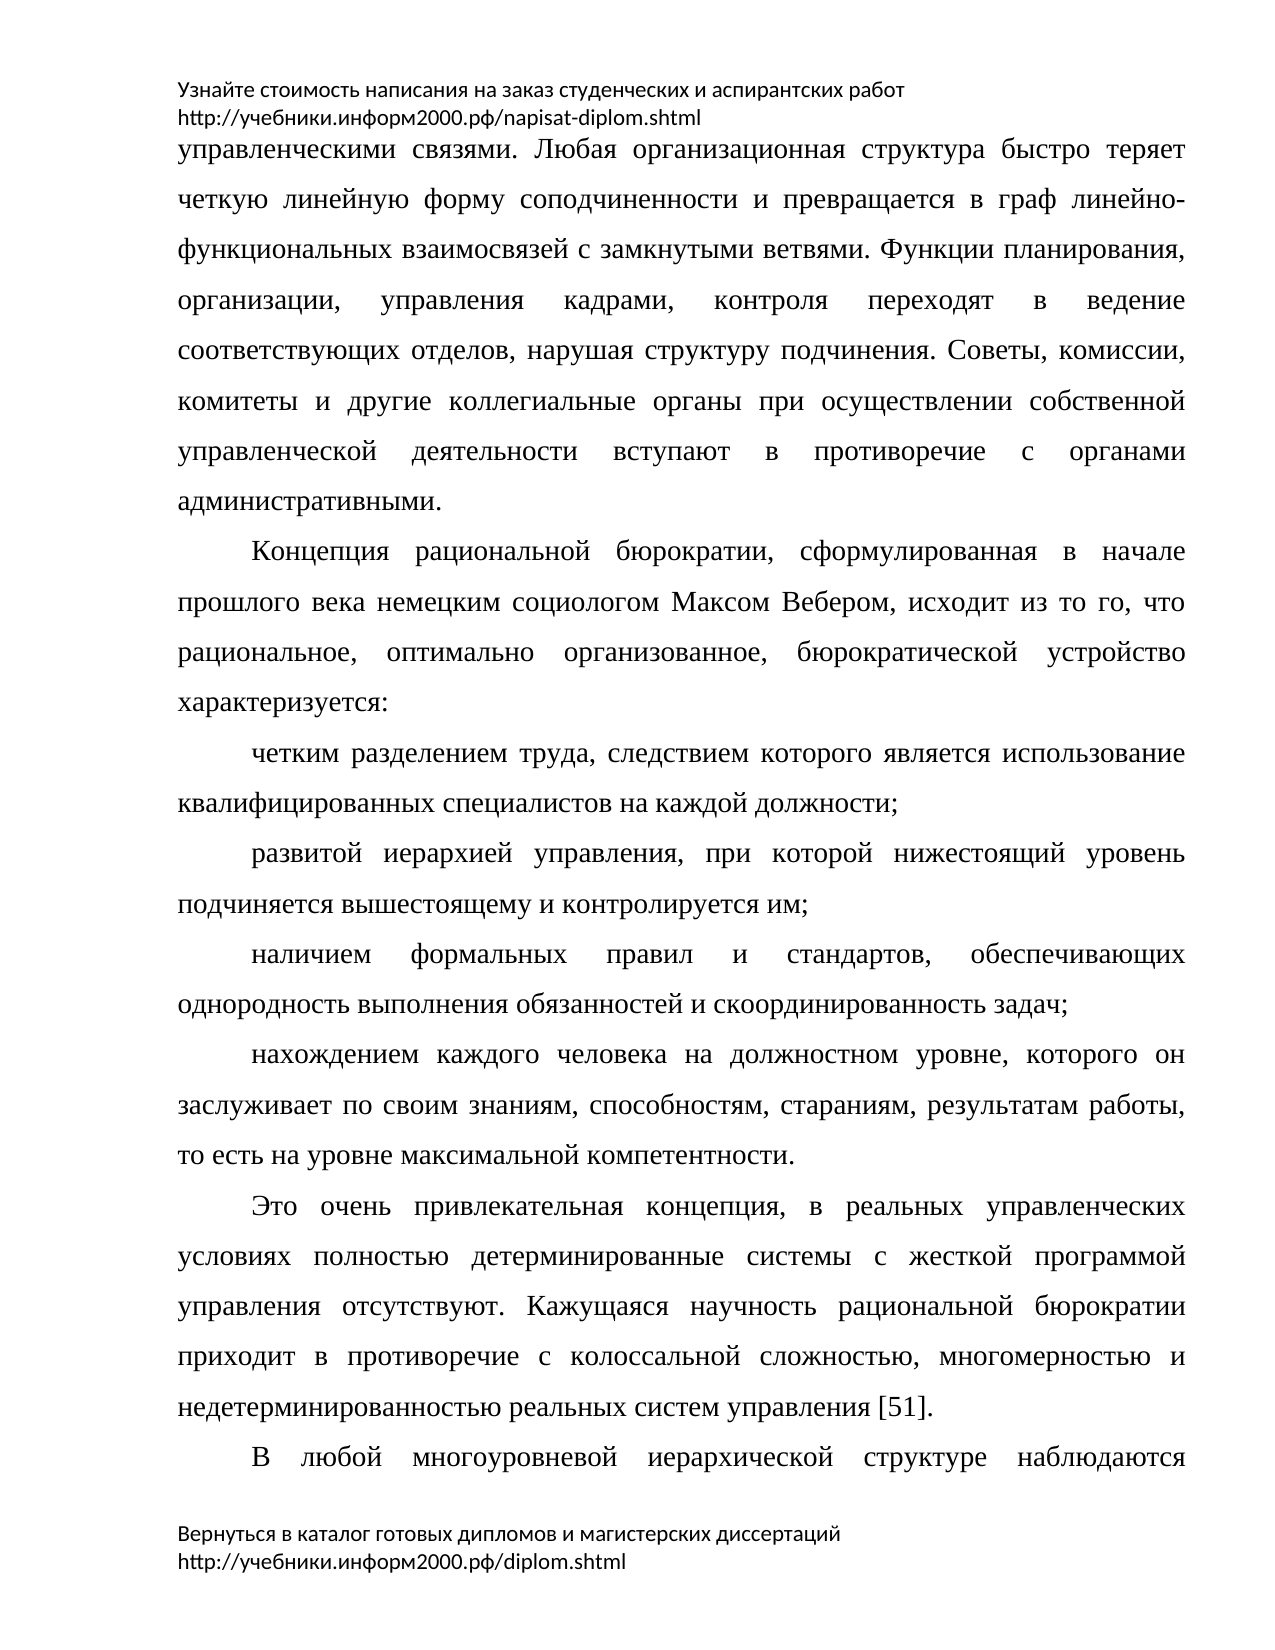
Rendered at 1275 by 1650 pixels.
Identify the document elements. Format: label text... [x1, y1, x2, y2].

text развитой иерархией управления, при которой нижестоящий уровень подчиняется вышестоящему и контролируется им; [177, 835, 1186, 919]
text Это очень привлекательная концепция, в реальных управленческих условиях полностью детерминированные системы с жесткой программой управления отсутствуют. Кажущаяся научность рациональной бюрократии приходит в противоречие с колоссальной сложностью, многомерностью и недетерминированностью реальных систем управления [51]. [177, 1188, 1186, 1422]
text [177, 131, 1186, 517]
text нахождением каждого человека на должностном уровне, которого он заслуживает по своим знаниям, способностям, стараниям, результатам работы, то есть на уровне максимальной компетентности. [177, 1037, 1186, 1171]
text Концепция рациональной бюрократии, сформулированная в начале прошлого века немецким социологом Максом Вебером, исходит из то го, что рациональное, оптимально организованное, бюрократической устройство характеризуется: [177, 533, 1186, 718]
text четким разделением труда, следствием которого является использование квалифицированных специалистов на каждой должности; [177, 735, 1186, 819]
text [177, 1439, 1186, 1473]
text наличием формальных правил и стандартов, обеспечивающих однородность выполнения обязанностей и скоординированность задач; [177, 936, 1186, 1020]
